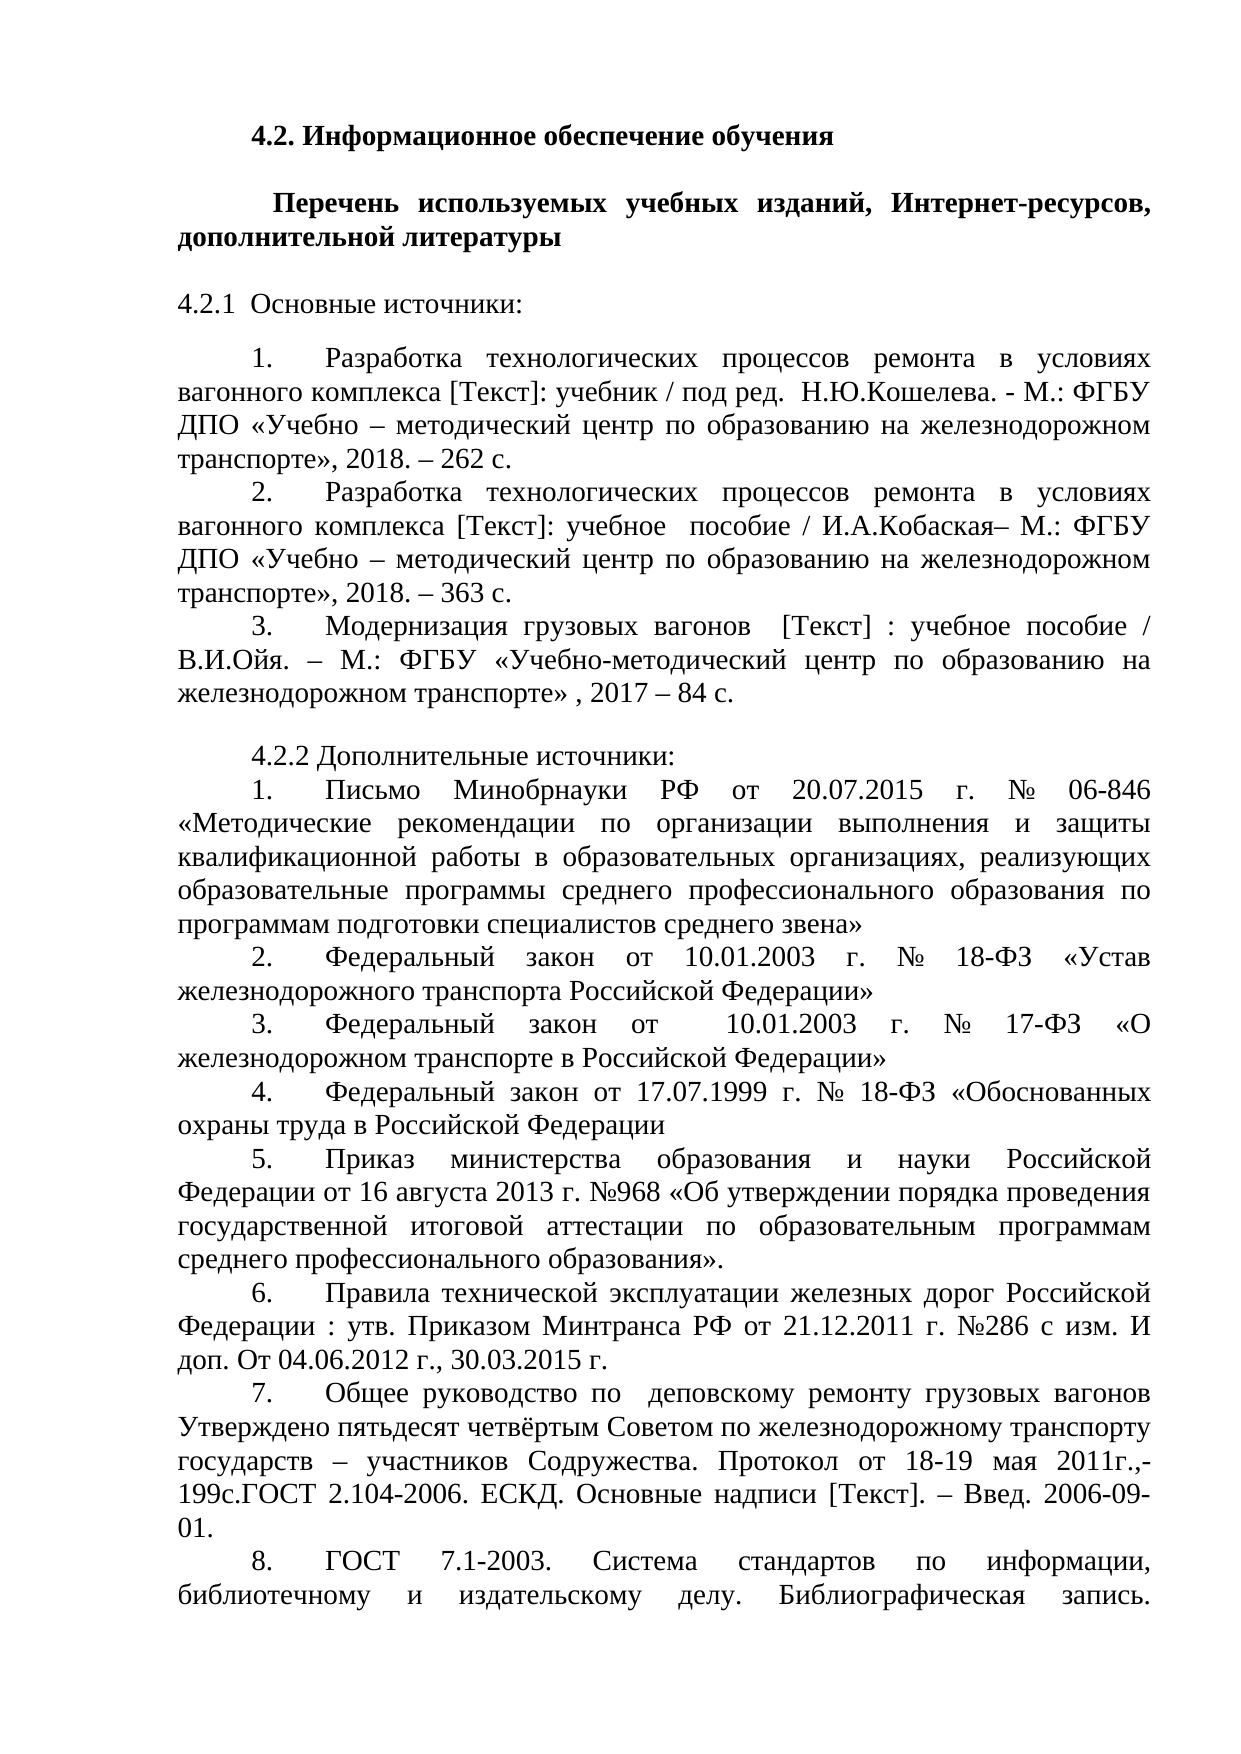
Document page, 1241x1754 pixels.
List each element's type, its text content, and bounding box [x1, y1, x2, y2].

list Федеральный закон от 10.01.2003 г. № 17-ФЗ «О железнодорожном транспорте в Российской Федерации» [177, 1007, 1152, 1074]
list Правила технической эксплуатации железных дорог Российской Федерации : утв. Приказом Минтранса РФ от 21.12.2011 г. №286 с изм. И доп. От 04.06.2012 г., 30.03.2015 г. [177, 1275, 1152, 1376]
text 4.2.2 Дополнительные источники: [251, 738, 1152, 772]
list Общее руководство по деповскому ремонту грузовых вагонов Утверждено пятьдесят четвёртым Советом по железнодорожному транспорту государств – участников Содружества. Протокол от 18-19 мая 2011г.,-199с.ГОСТ 2.104-2006. ЕСКД. Основные надписи [Текст]. – Введ. 2006-09-01. [177, 1376, 1152, 1543]
list 4.2.1 Основные источники: [177, 286, 1152, 319]
list Разработка технологических процессов ремонта в условиях вагонного комплекса [Текст]: учебное пособие / И.А.Кобаская– М.: ФГБУ ДПО «Учебно – методический центр по образованию на железнодорожном транспорте», 2018. – 363 с. [177, 474, 1152, 608]
text Перечень используемых учебных изданий, Интернет-ресурсов, дополнительной литературы [177, 185, 1152, 252]
list Разработка технологических процессов ремонта в условиях вагонного комплекса [Текст]: учебник / под ред. Н.Ю.Кошелева. - М.: ФГБУ ДПО «Учебно – методический центр по образованию на железнодорожном транспорте», 2018. – 262 с. [177, 340, 1152, 474]
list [177, 1543, 1152, 1610]
list Федеральный закон от 17.07.1999 г. № 18-ФЗ «Обоснованных охраны труда в Российской Федерации [177, 1074, 1152, 1141]
list Модернизация грузовых вагонов [Текст] : учебное пособие / В.И.Ойя. – М.: ФГБУ «Учебно-методический центр по образованию на железнодорожном транспорте» , 2017 – 84 с. [177, 608, 1152, 709]
subtitle 4.2. Информационное обеспечение обучения [177, 118, 1152, 152]
list Приказ министерства образования и науки Российской Федерации от 16 августа 2013 г. №968 «Об утверждении порядка проведения государственной итоговой аттестации по образовательным программам среднего профессионального образования». [177, 1141, 1152, 1275]
list Письмо Минобрнауки РФ от 20.07.2015 г. № 06-846 «Методические рекомендации по организации выполнения и защиты квалификационной работы в образовательных организациях, реализующих образовательные программы среднего профессионального образования по программам подготовки специалистов среднего звена» [177, 772, 1152, 939]
list Федеральный закон от 10.01.2003 г. № 18-ФЗ «Устав железнодорожного транспорта Российской Федерации» [177, 939, 1152, 1007]
